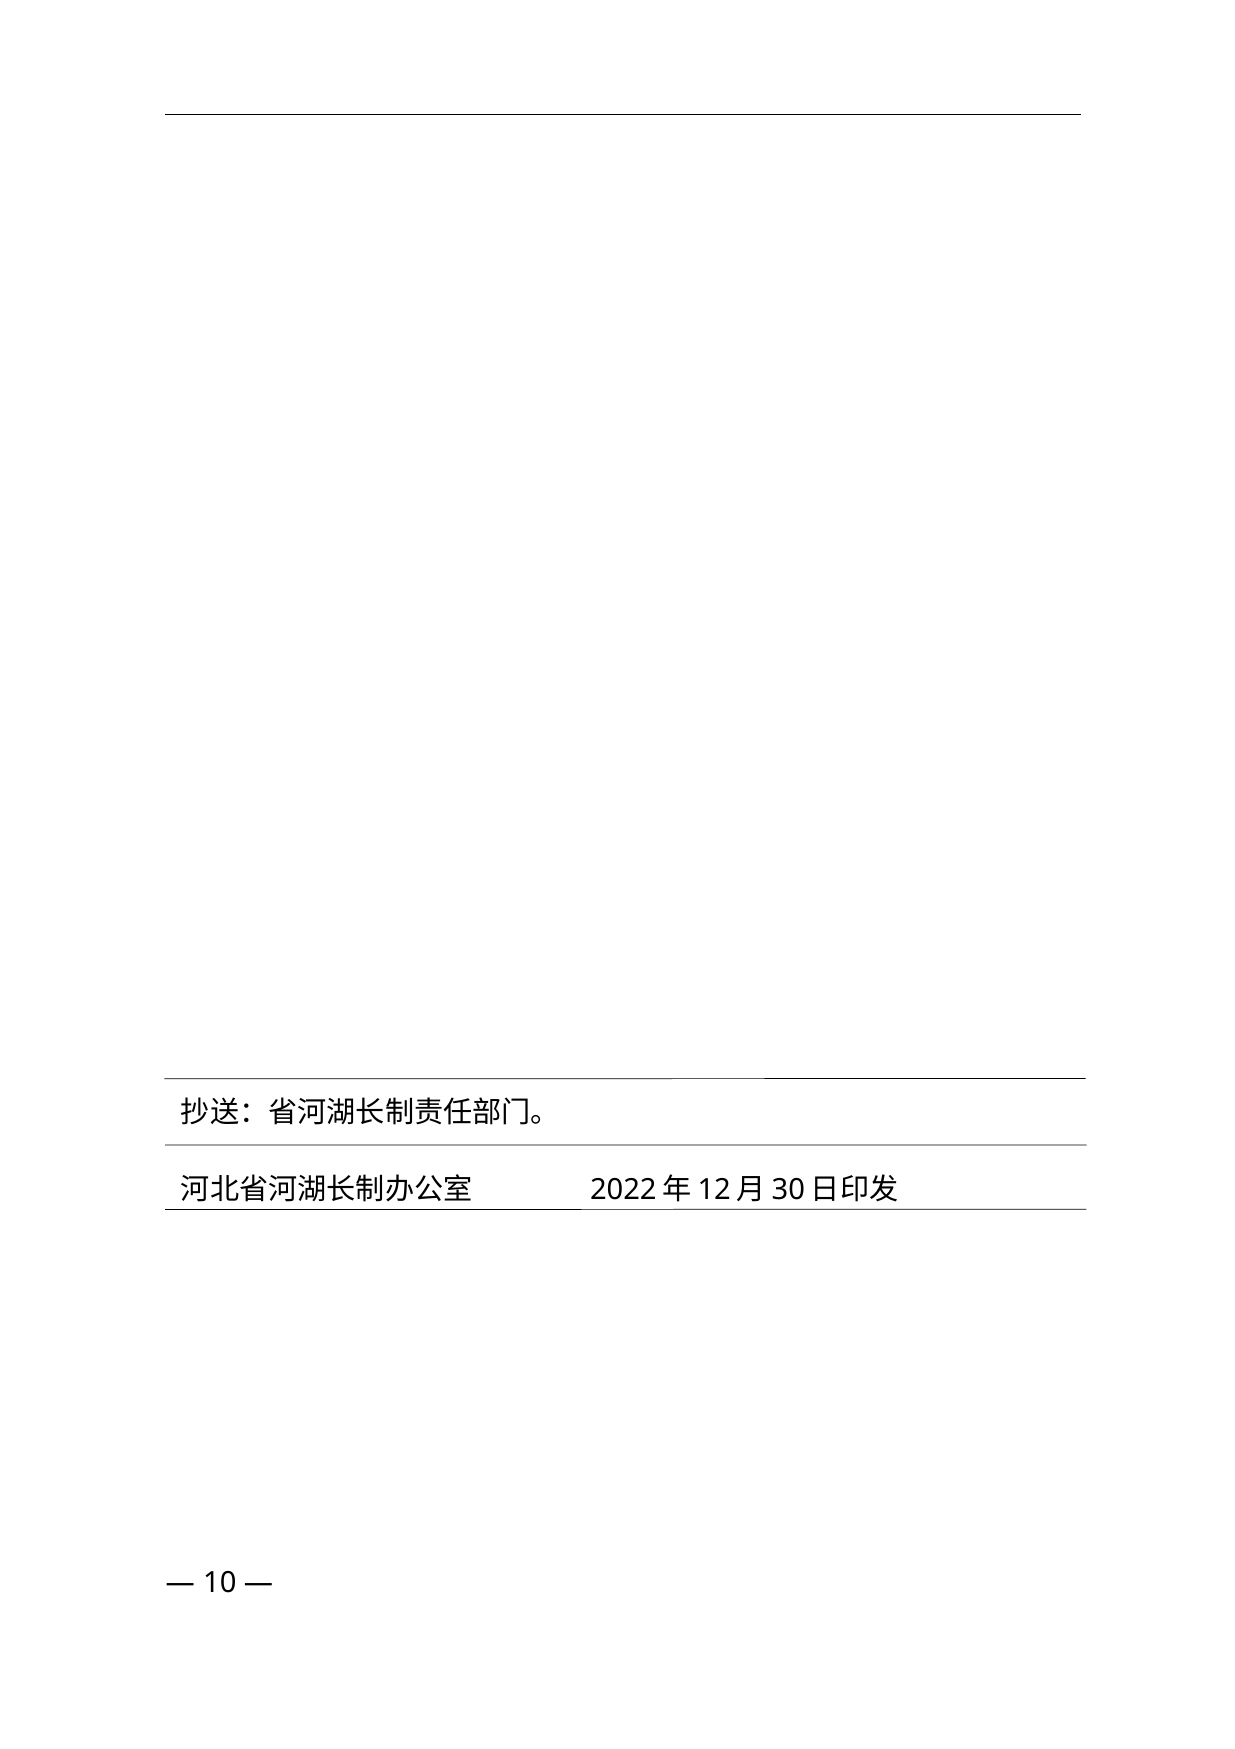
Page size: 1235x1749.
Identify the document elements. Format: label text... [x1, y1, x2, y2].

text 抄送：省河湖长制责任部门。 [165, 1079, 1081, 1142]
text 河北省河湖长制办公室 2022年12月30日印发 [165, 1146, 1081, 1208]
